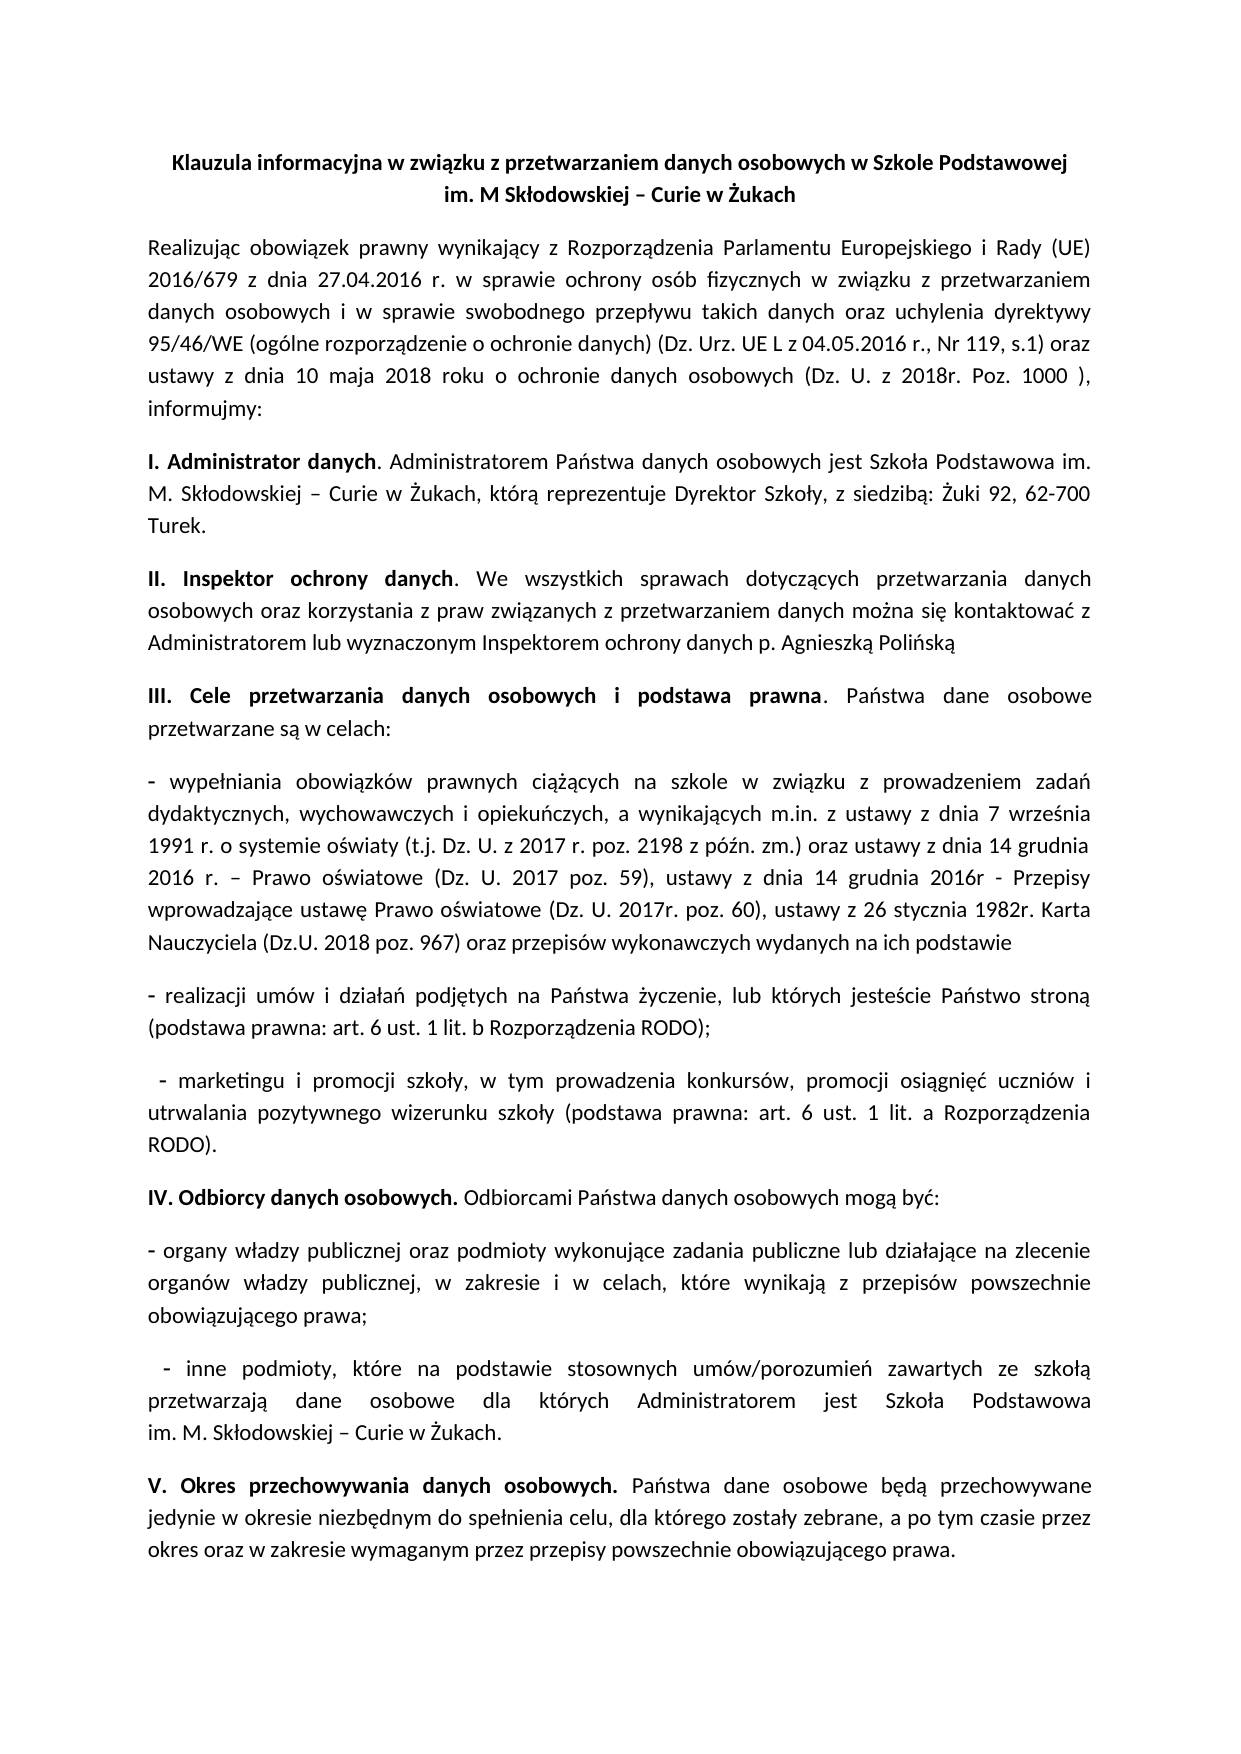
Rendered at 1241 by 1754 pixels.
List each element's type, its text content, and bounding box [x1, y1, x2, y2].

text Klauzula informacyjna w związku z przetwarzaniem danych osobowych w Szkole Podstawowej im. M Skłodowskiej – Curie w Żukach [148, 148, 1093, 208]
text III. Cele przetwarzania danych osobowych i podstawa prawna. Państwa dane osobowe przetwarzane są w celach: [148, 682, 1093, 742]
text wypełniania obowiązków prawnych ciążących na szkole w związku z prowadzeniem zadań dydaktycznych, wychowawczych i opiekuńczych, a wynikających m.in. z ustawy z dnia 7 września 1991 r. o systemie oświaty (t.j. Dz. U. z 2017 r. poz. 2198 z późn. zm.) oraz ustawy z dnia 14 grudnia 2016 r. – Prawo oświatowe (Dz. U. 2017 poz. 59), ustawy z dnia 14 grudnia 2016r - Przepisy wprowadzające ustawę Prawo oświatowe (Dz. U. 2017r. poz. 60), ustawy z 26 stycznia 1982r. Karta Nauczyciela (Dz.U. 2018 poz. 967) oraz przepisów wykonawczych wydanych na ich podstawie [148, 767, 1093, 956]
text I. Administrator danych. Administratorem Państwa danych osobowych jest Szkoła Podstawowa im. M. Skłodowskiej – Curie w Żukach, którą reprezentuje Dyrektor Szkoły, z siedzibą: Żuki 92, 62-700 Turek. [148, 447, 1093, 539]
text II. Inspektor ochrony danych. We wszystkich sprawach dotyczących przetwarzania danych osobowych oraz korzystania z praw związanych z przetwarzaniem danych można się kontaktować z Administratorem lub wyznaczonym Inspektorem ochrony danych p. Agnieszką Polińską [148, 564, 1093, 657]
text realizacji umów i działań podjętych na Państwa życzenie, lub których jesteście Państwo stroną (podstawa prawna: art. 6 ust. 1 lit. b Rozporządzenia RODO); [148, 981, 1093, 1041]
text organy władzy publicznej oraz podmioty wykonujące zadania publiczne lub działające na zlecenie organów władzy publicznej, w zakresie i w celach, które wynikają z przepisów powszechnie obowiązującego prawa; [148, 1236, 1093, 1329]
text V. Okres przechowywania danych osobowych. Państwa dane osobowe będą przechowywane jedynie w okresie niezbędnym do spełnienia celu, dla którego zostały zebrane, a po tym czasie przez okres oraz w zakresie wymaganym przez przepisy powszechnie obowiązującego prawa. [148, 1471, 1093, 1563]
text inne podmioty, które na podstawie stosownych umów/porozumień zawartych ze szkołą przetwarzają dane osobowe dla których Administratorem jest Szkoła Podstawowa im. M. Skłodowskiej – Curie w Żukach. [148, 1354, 1093, 1446]
text marketingu i promocji szkoły, w tym prowadzenia konkursów, promocji osiągnięć uczniów i utrwalania pozytywnego wizerunku szkoły (podstawa prawna: art. 6 ust. 1 lit. a Rozporządzenia RODO). [148, 1066, 1093, 1158]
text Realizując obowiązek prawny wynikający z Rozporządzenia Parlamentu Europejskiego i Rady (UE) 2016/679 z dnia 27.04.2016 r. w sprawie ochrony osób fizycznych w związku z przetwarzaniem danych osobowych i w sprawie swobodnego przepływu takich danych oraz uchylenia dyrektywy 95/46/WE (ogólne rozporządzenie o ochronie danych) (Dz. Urz. UE L z 04.05.2016 r., Nr 119, s.1) oraz ustawy z dnia 10 maja 2018 roku o ochronie danych osobowych (Dz. U. z 2018r. Poz. 1000 ), informujmy: [148, 233, 1093, 422]
text IV. Odbiorcy danych osobowych. Odbiorcami Państwa danych osobowych mogą być: [148, 1183, 1093, 1211]
